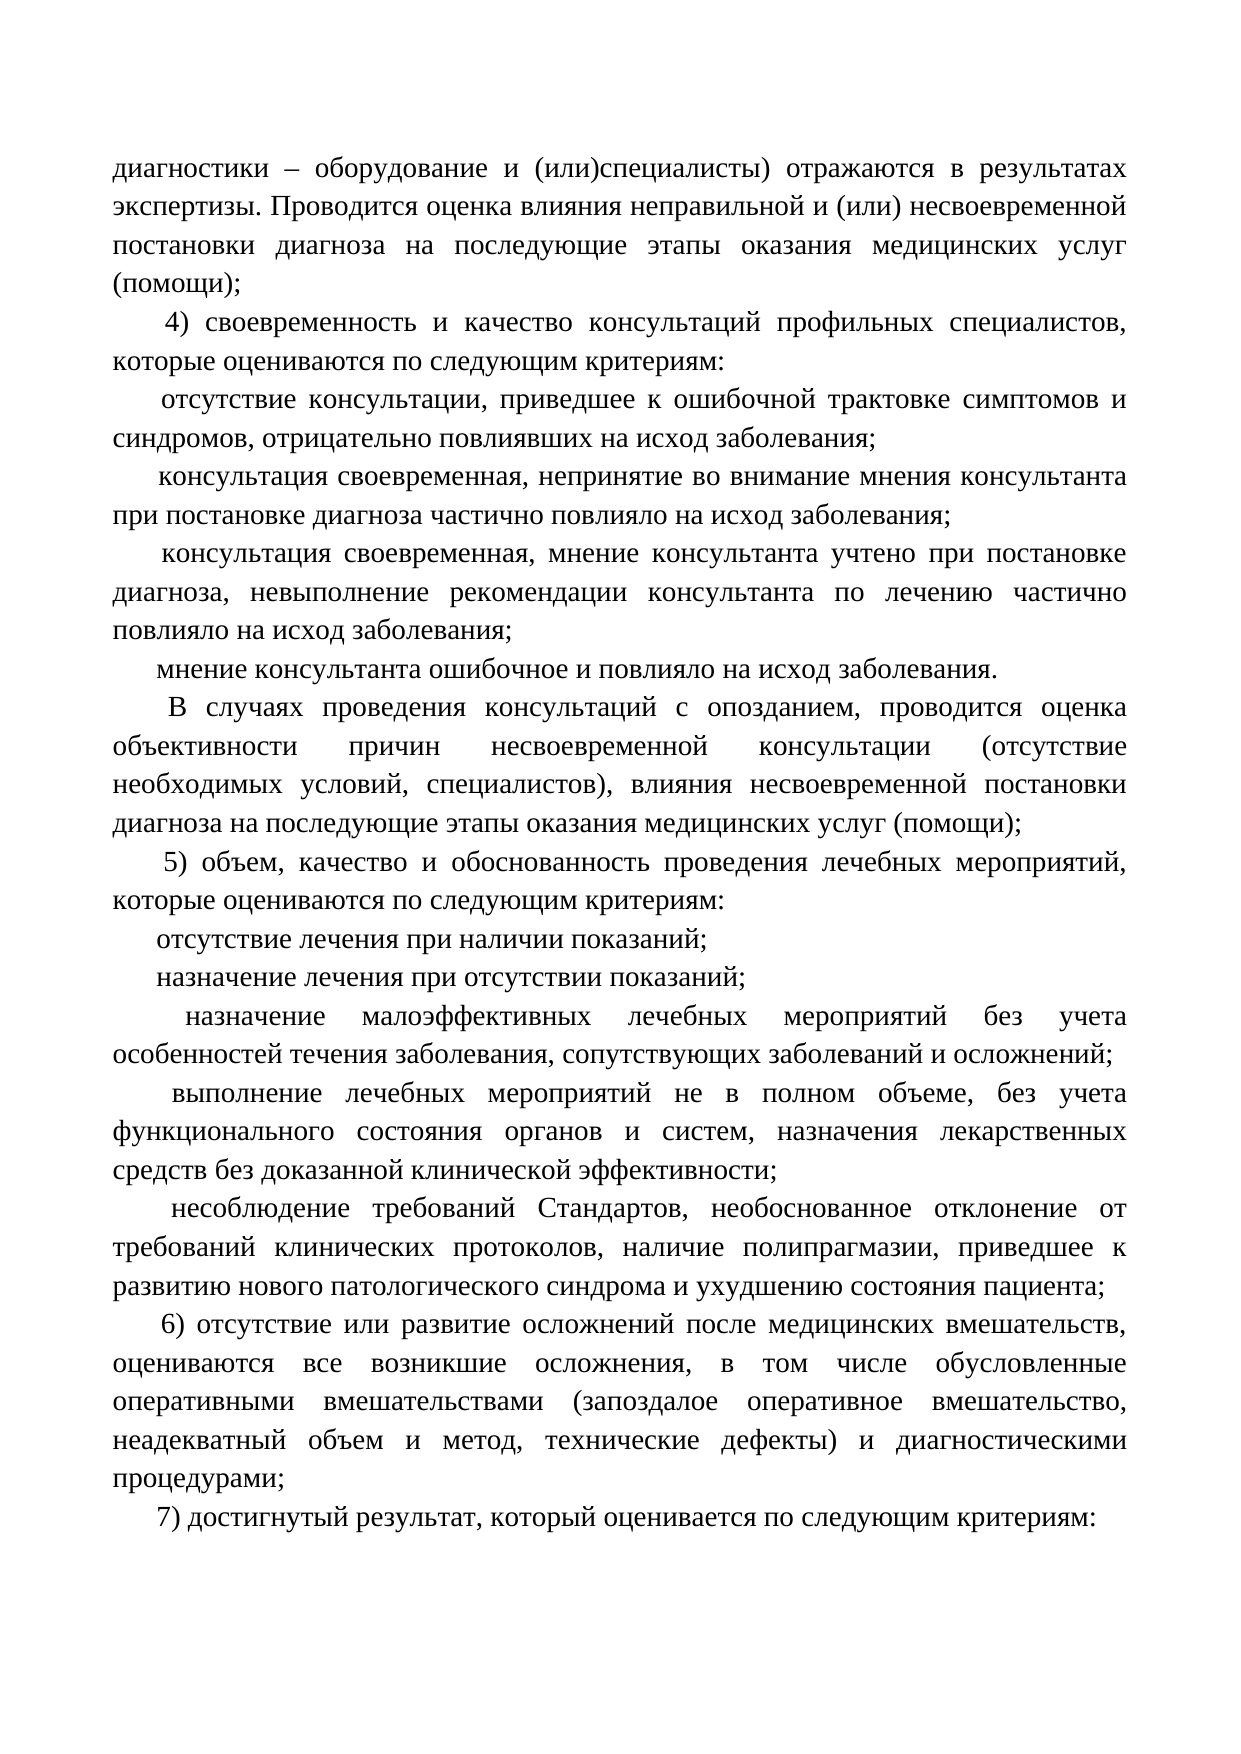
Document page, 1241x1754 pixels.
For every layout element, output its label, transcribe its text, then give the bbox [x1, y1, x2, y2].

text В случаях проведения консультаций с опозданием, проводится оценка объективности причин несвоевременной консультации (отсутствие необходимых условий, специалистов), влияния несвоевременной постановки диагноза на последующие этапы оказания медицинских услуг (помощи); [112, 689, 1128, 839]
text несоблюдение требований Стандартов, необоснованное отклонение от требований клинических протоколов, наличие полипрагмазии, приведшее к развитию нового патологического синдрома и ухудшению состояния пациента; [112, 1191, 1128, 1301]
text 7) достигнутый результат, который оценивается по следующим критериям: [112, 1499, 1128, 1532]
text выполнение лечебных мероприятий не в полном объеме, без учета функционального состояния органов и систем, назначения лекарственных средств без доказанной клинической эффективности; [112, 1075, 1128, 1186]
text мнение консультанта ошибочное и повлияло на исход заболевания. [112, 651, 1128, 684]
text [112, 150, 1128, 299]
text консультация своевременная, непринятие во внимание мнения консультанта при постановке диагноза частично повлияло на исход заболевания; [112, 458, 1128, 530]
text 6) отсутствие или развитие осложнений после медицинских вмешательств, оцениваются все возникшие осложнения, в том числе обусловленные оперативными вмешательствами (запоздалое оперативное вмешательство, неадекватный объем и метод, технические дефекты) и диагностическими процедурами; [112, 1306, 1128, 1494]
text назначение лечения при отсутствии показаний; [112, 959, 1128, 993]
text 5) объем, качество и обоснованность проведения лечебных мероприятий, которые оцениваются по следующим критериям: [112, 844, 1128, 916]
text консультация своевременная, мнение консультанта учтено при постановке диагноза, невыполнение рекомендации консультанта по лечению частично повлияло на исход заболевания; [112, 535, 1128, 646]
text отсутствие лечения при наличии показаний; [112, 921, 1128, 954]
text 4) своевременность и качество консультаций профильных специалистов, которые оцениваются по следующим критериям: [112, 304, 1128, 376]
text отсутствие консультации, приведшее к ошибочной трактовке симптомов и синдромов, отрицательно повлиявших на исход заболевания; [112, 381, 1128, 453]
text назначение малоэффективных лечебных мероприятий без учета особенностей течения заболевания, сопутствующих заболеваний и осложнений; [112, 998, 1128, 1070]
